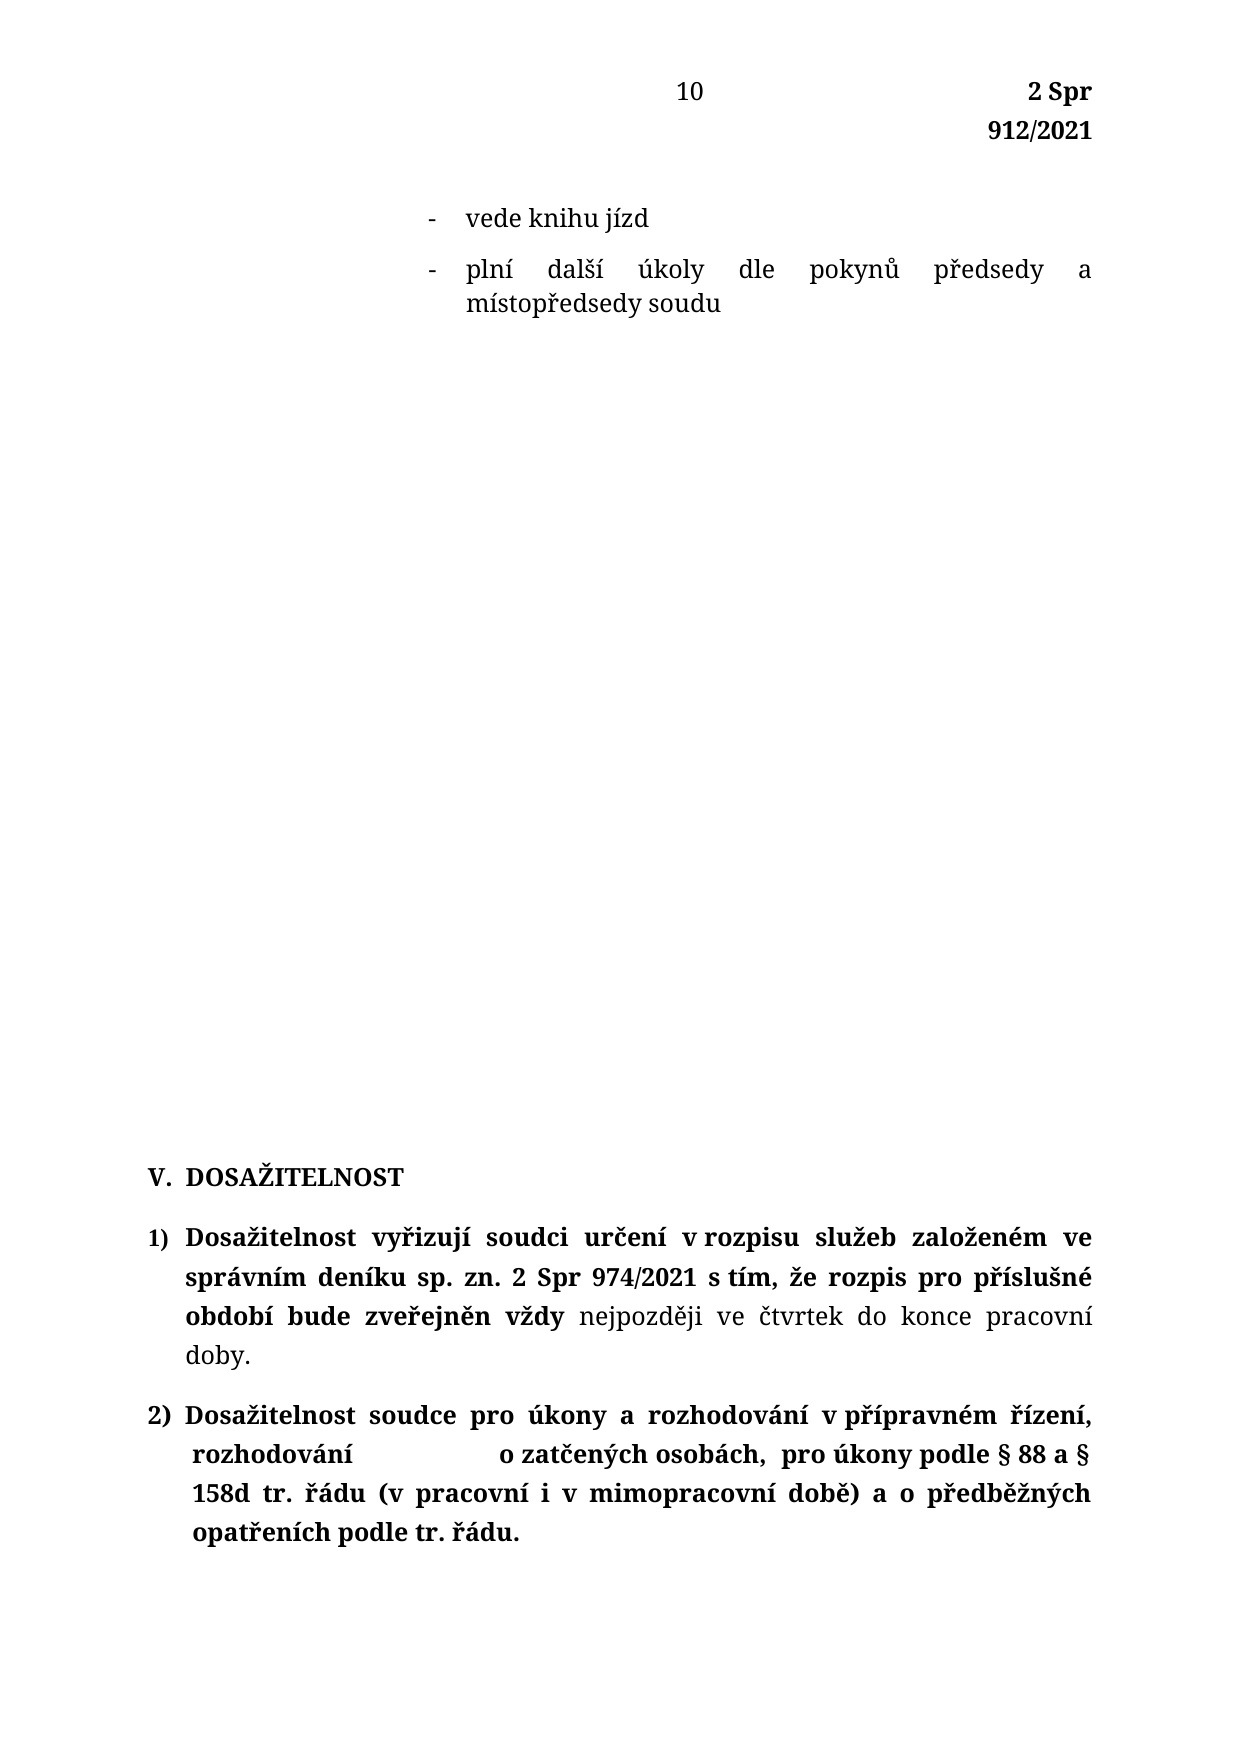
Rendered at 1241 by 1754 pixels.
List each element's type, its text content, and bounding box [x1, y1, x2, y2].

text V. DOSAŽITELNOST [148, 1160, 1093, 1194]
list plní další úkoly dle pokynů předsedy a místopředsedy soudu [428, 252, 1093, 320]
list Dosažitelnost vyřizují soudci určení v rozpisu služeb založeném ve správním deníku sp. zn. 2 Spr 974/2021 s tím, že rozpis pro příslušné období bude zveřejněn vždy nejpozději ve čtvrtek do konce pracovní doby. [148, 1220, 1093, 1372]
text 2) Dosažitelnost soudce pro úkony a rozhodování v přípravném řízení, rozhodování o zatčených osobách, pro úkony podle § 88 a § 158d tr. řádu (v pracovní i v mimopracovní době) a o předběžných opatřeních podle tr. řádu. [148, 1398, 1093, 1549]
list vede knihu jízd [428, 201, 1093, 235]
